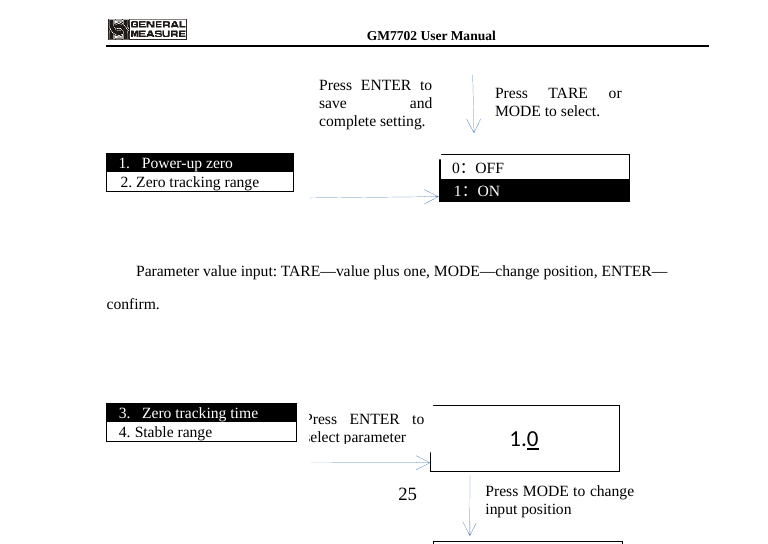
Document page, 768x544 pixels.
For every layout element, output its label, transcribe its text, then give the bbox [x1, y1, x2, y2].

text Parameter value input: TARE—value plus one, MODE—change position, ENTER—confirm. [106, 255, 709, 320]
